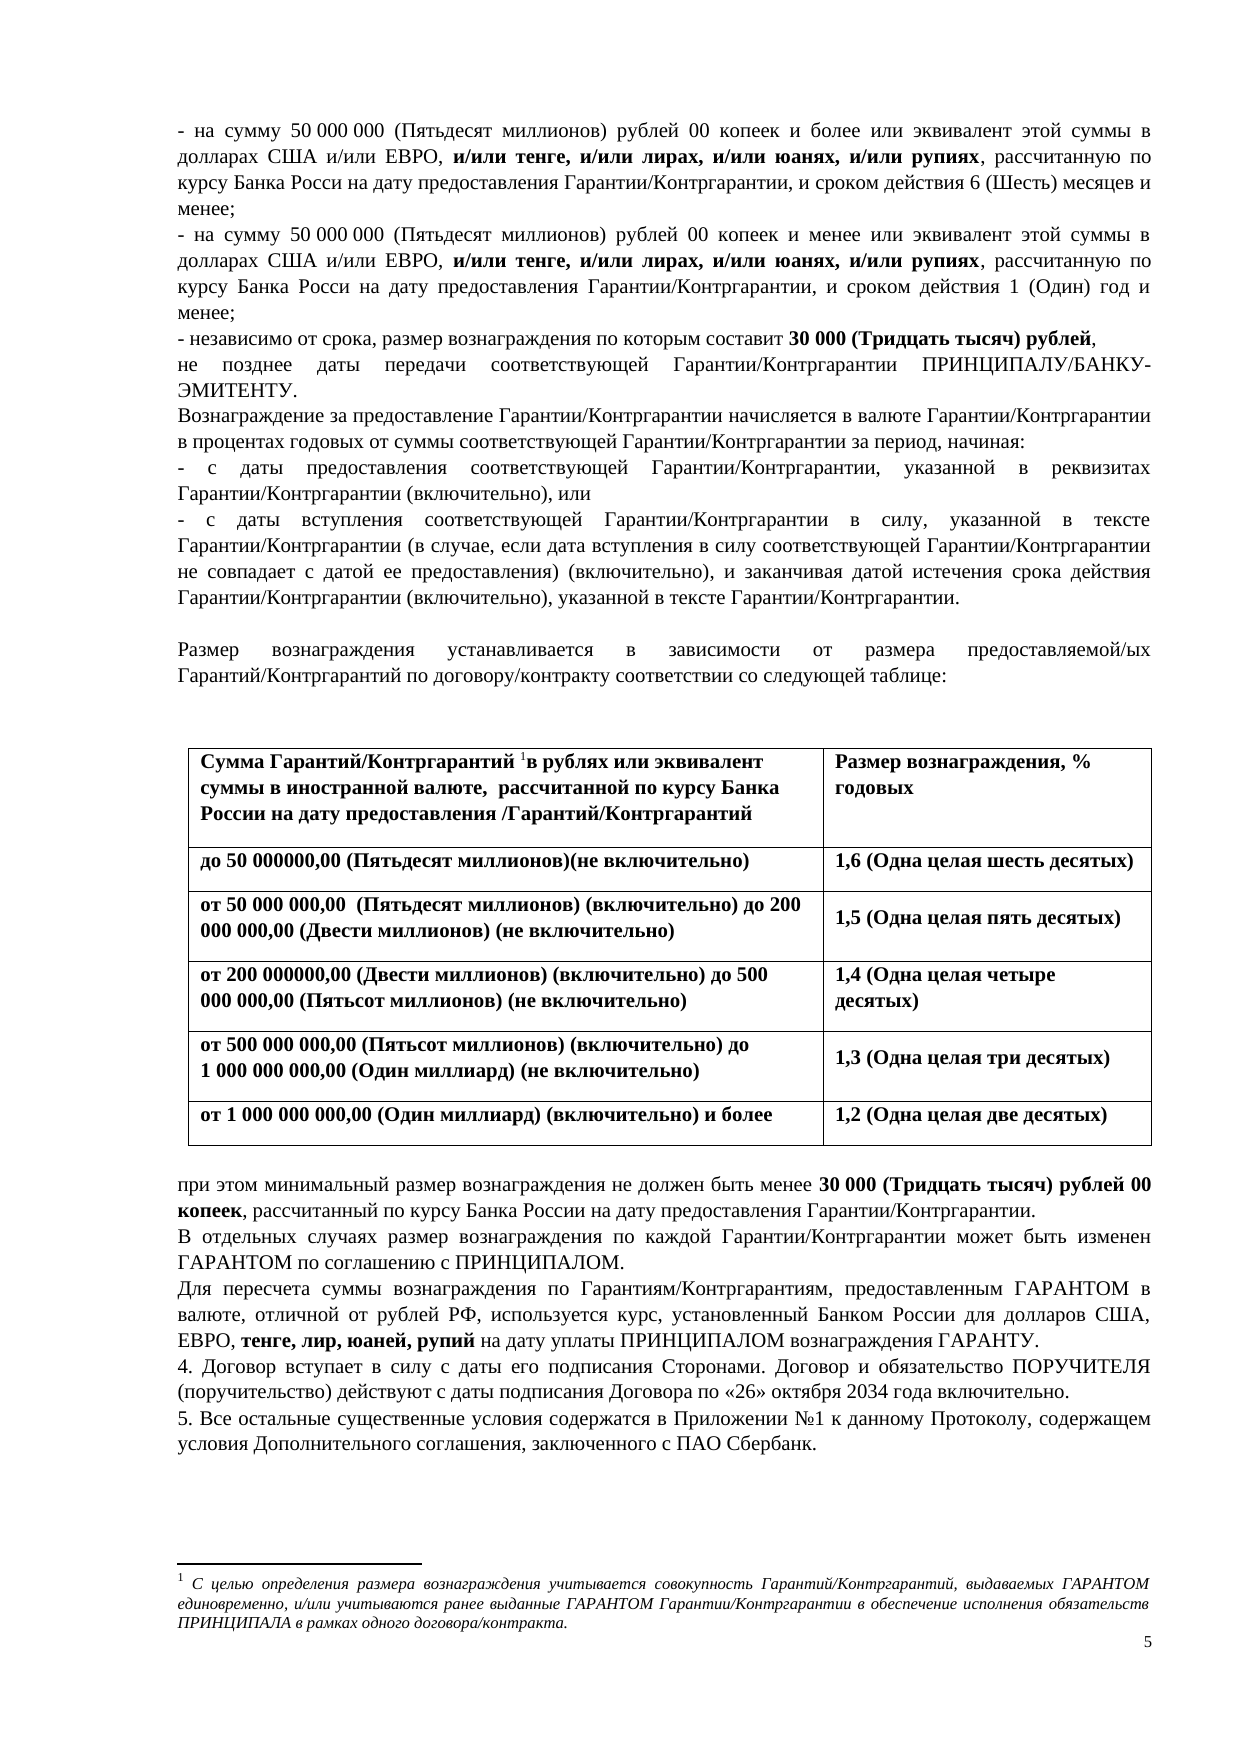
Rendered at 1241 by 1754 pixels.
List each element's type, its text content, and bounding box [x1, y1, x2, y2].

text - независимо от срока, размер вознаграждения по которым составит 30 000 (Тридцать тысяч) рублей, [177, 326, 1152, 350]
table_cell 1,5 (Одна целая пять десятых) [824, 892, 1151, 961]
text В отдельных случаях размер вознаграждения по каждой Гарантии/Контргарантии может быть изменен ГАРАНТОМ по соглашению с ПРИНЦИПАЛОМ. [177, 1224, 1152, 1274]
text - на сумму 50 000 000 (Пятьдесят миллионов) рублей 00 копеек и более или эквивалент этой суммы в долларах США и/или ЕВРО, и/или тенге, и/или лирах, и/или юанях, и/или рупиях, рассчитанную по курсу Банка Росси на дату предоставления Гарантии/Контргарантии, и сроком действия 6 (Шесть) месяцев и менее; [177, 118, 1152, 220]
text Размер вознаграждения устанавливается в зависимости от размера предоставляемой/ых Гарантий/Контргарантий по договору/контракту соответствии со следующей таблице: [177, 637, 1152, 687]
table_cell 1,4 (Одна целая четыре десятых) [824, 962, 1151, 1031]
table_cell от 200 000000,00 (Двести миллионов) (включительно) до 500 000 000,00 (Пятьсот миллионов) (не включительно) [189, 962, 823, 1031]
text при этом минимальный размер вознаграждения не должен быть менее 30 000 (Тридцать тысяч) рублей 00 копеек, рассчитанный по курсу Банка России на дату предоставления Гарантии/Контргарантии. [177, 1172, 1152, 1222]
text 4. Договор вступает в силу с даты его подписания Сторонами. Договор и обязательство ПОРУЧИТЕЛЯ (поручительство) действуют с даты подписания Договора по «26» октября 2034 года включительно. [177, 1353, 1152, 1403]
table_cell до 50 000000,00 (Пятьдесят миллионов)(не включительно) [189, 848, 823, 891]
table_cell 1,3 (Одна целая три десятых) [824, 1032, 1151, 1101]
table_cell 1,2 (Одна целая две десятых) [824, 1102, 1151, 1145]
text Для пересчета суммы вознаграждения по Гарантиям/Контргарантиям, предоставленным ГАРАНТОМ в валюте, отличной от рублей РФ, используется курс, установленный Банком России для долларов США, ЕВРО, тенге, лир, юаней, рупий на дату уплаты ПРИНЦИПАЛОМ вознаграждения ГАРАНТУ. [177, 1276, 1152, 1352]
table_cell 1,6 (Одна целая шесть десятых) [824, 848, 1151, 891]
table_header Сумма Гарантий/Контргарантий в рублях или эквивалент суммы в иностранной валюте, рассчитанной по курсу Банка России на дату предоставления /Гарантий/Контргарантий [189, 749, 823, 847]
text 5. Все остальные существенные условия содержатся в Приложении №1 к данному Протоколу, содержащем условия Дополнительного соглашения, заключенного с ПАО Сбербанк. [177, 1405, 1152, 1455]
table_cell от 500 000 000,00 (Пятьсот миллионов) (включительно) до 1 000 000 000,00 (Один миллиард) (не включительно) [189, 1032, 823, 1101]
table_cell от 50 000 000,00 (Пятьдесят миллионов) (включительно) до 200 000 000,00 (Двести миллионов) (не включительно) [189, 892, 823, 961]
table_cell от 1 000 000 000,00 (Один миллиард) (включительно) и более [189, 1102, 823, 1145]
text - с даты предоставления соответствующей Гарантии/Контргарантии, указанной в реквизитах Гарантии/Контргарантии (включительно), или [177, 455, 1152, 505]
text - с даты вступления соответствующей Гарантии/Контргарантии в силу, указанной в тексте Гарантии/Контргарантии (в случае, если дата вступления в силу соответствующей Гарантии/Контргарантии не совпадает с датой ее предоставления) (включительно), и заканчивая датой истечения срока действия Гарантии/Контргарантии (включительно), указанной в тексте Гарантии/Контргарантии. [177, 507, 1152, 609]
table_header Размер вознаграждения, % годовых [824, 749, 1151, 847]
text Вознаграждение за предоставление Гарантии/Контргарантии начисляется в валюте Гарантии/Контргарантии в процентах годовых от суммы соответствующей Гарантии/Контргарантии за период, начиная: [177, 403, 1152, 453]
text не позднее даты передачи соответствующей Гарантии/Контргарантии ПРИНЦИПАЛУ/БАНКУ-ЭМИТЕНТУ. [177, 352, 1152, 402]
text - на сумму 50 000 000 (Пятьдесят миллионов) рублей 00 копеек и менее или эквивалент этой суммы в долларах США и/или ЕВРО, и/или тенге, и/или лирах, и/или юанях, и/или рупиях, рассчитанную по курсу Банка Росси на дату предоставления Гарантии/Контргарантии, и сроком действия 1 (Один) год и менее; [177, 222, 1152, 324]
